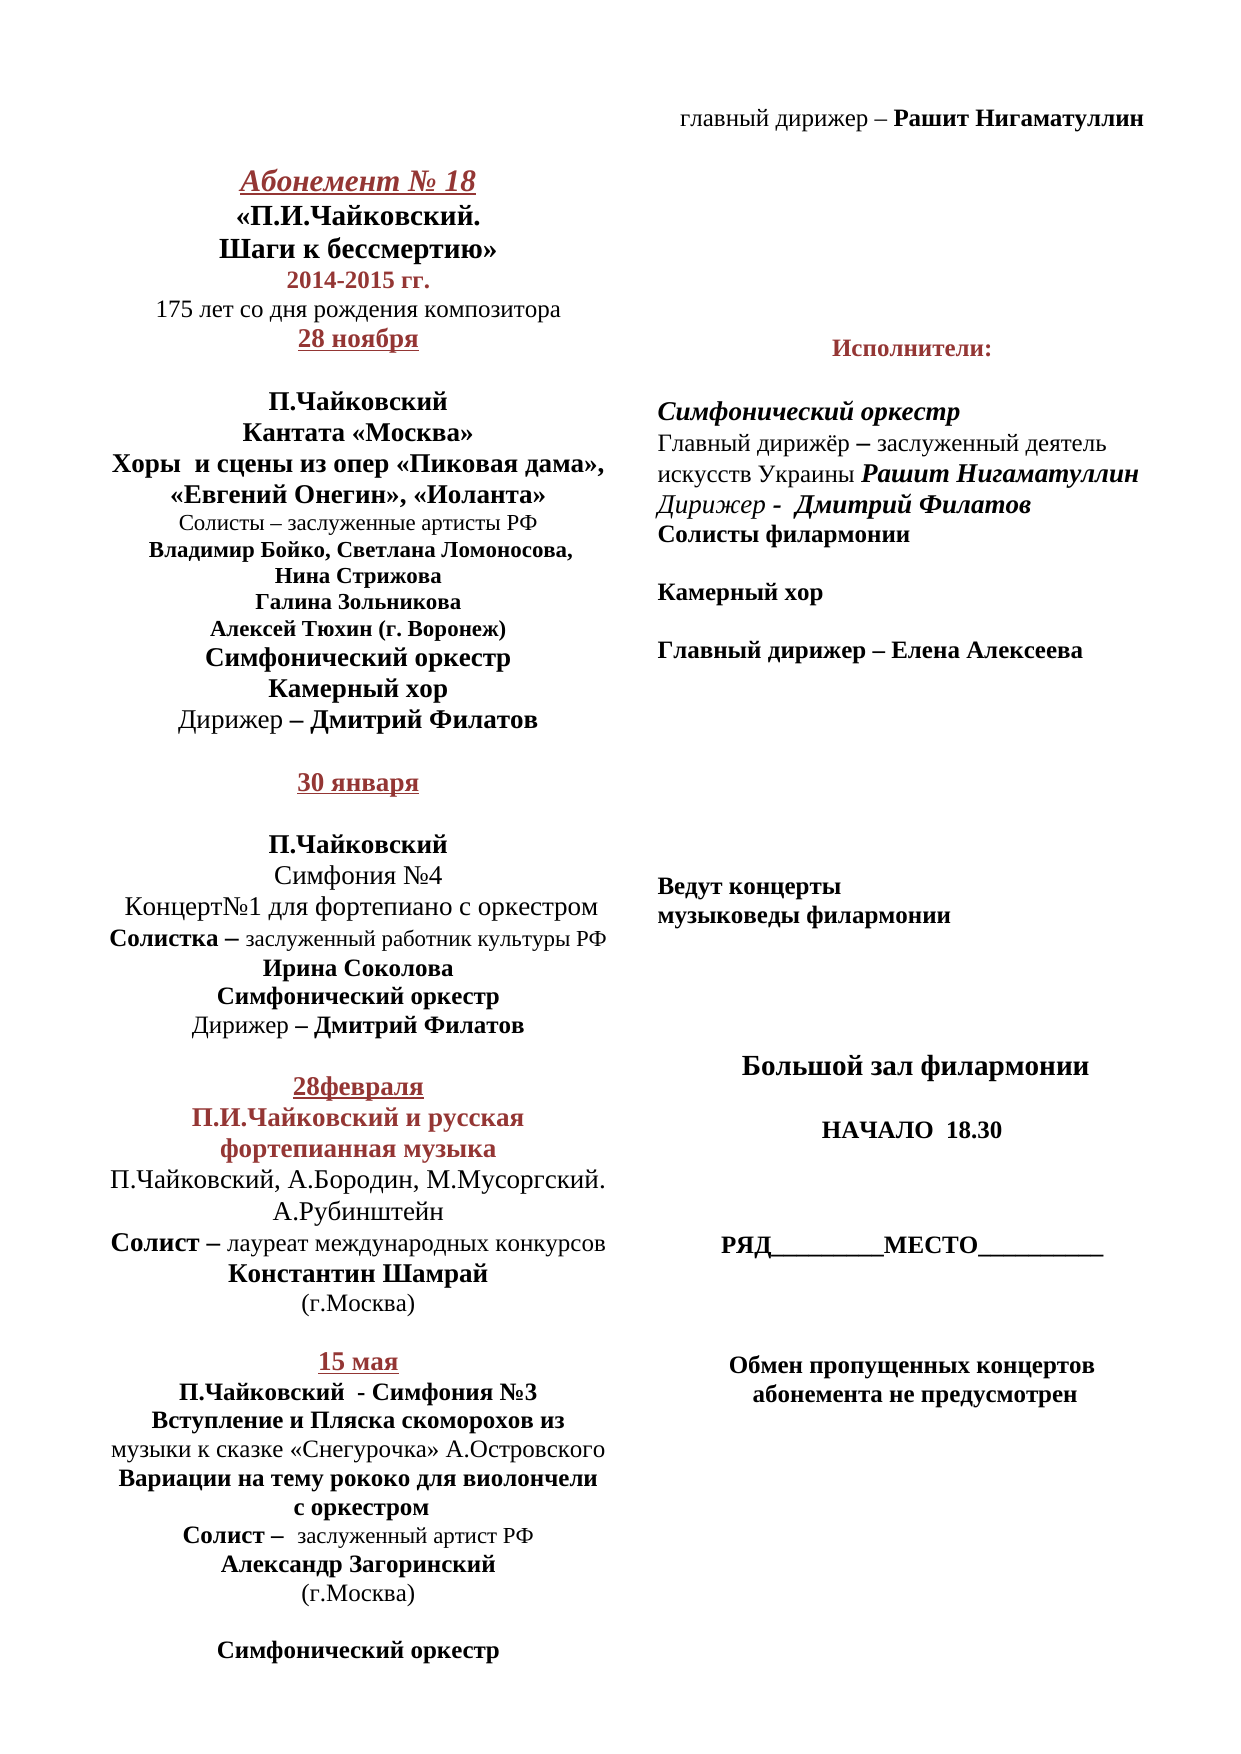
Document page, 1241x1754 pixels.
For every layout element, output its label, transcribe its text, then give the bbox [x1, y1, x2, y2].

text 2014-2015 гг. [103, 265, 613, 294]
text Ведут концерты [657, 871, 1167, 900]
text Обмен пропущенных концертов [657, 1350, 1167, 1379]
text П.Чайковский, А.Бородин, М.Мусоргский. А.Рубинштейн [103, 1163, 613, 1226]
text главный дирижер – Рашит Нигаматуллин [657, 103, 1167, 131]
text Солист – заслуженный артист РФ [103, 1520, 613, 1549]
text НАЧАЛО 18.30 [657, 1115, 1167, 1144]
text Симфонический оркестр [103, 981, 613, 1010]
text Дирижер – Дмитрий Филатов [103, 703, 613, 734]
text Кантата «Москва» [103, 416, 613, 447]
text П.Чайковский [103, 385, 613, 416]
text П.Чайковский [103, 828, 613, 859]
text 30 января [103, 766, 613, 797]
text Шаги к бессмертию» [103, 231, 613, 265]
text П.Чайковский - Симфония №3 [103, 1377, 613, 1405]
text Камерный хор [657, 577, 1167, 606]
text Хоры и сцены из опер «Пиковая дама», «Евгений Онегин», «Иоланта» [103, 447, 613, 509]
text РЯД_________МЕСТО__________ [657, 1230, 1167, 1259]
text Исполнители: [657, 333, 1167, 361]
text Галина Зольникова [103, 588, 613, 615]
text абонемента не предусмотрен [657, 1379, 1167, 1408]
text Вступление и Пляска скоморохов из музыки к сказке «Снегурочка» А.Островского Вариации на тему рококо для виолончели [103, 1405, 613, 1492]
text Солисты филармонии [657, 519, 1167, 548]
text Алексей Тюхин (г. Воронеж) [103, 615, 613, 641]
text 15 мая [103, 1346, 613, 1377]
text Александр Загоринский [103, 1549, 613, 1578]
text Главный дирижер – Елена Алексеева [657, 635, 1167, 664]
text Солисты – заслуженные артисты РФ [103, 509, 613, 536]
text Солист – лауреат международных конкурсов Константин Шамрай [103, 1226, 613, 1288]
text музыковеды филармонии [657, 900, 1167, 928]
text 175 лет со дня рождения композитора [103, 294, 613, 322]
text Дирижер – Дмитрий Филатов [103, 1010, 613, 1039]
text Симфонический оркестр [103, 1635, 613, 1664]
text Симфония №4 [103, 859, 613, 890]
text Нина Стрижова [103, 562, 613, 588]
text 28 ноября [103, 322, 613, 354]
text Симфонический оркестр [103, 641, 613, 672]
list Дирижер - Дмитрий Филатов [657, 488, 1167, 519]
text 28февраля [103, 1070, 613, 1101]
text Симфонический оркестр [657, 395, 1167, 426]
text Солистка – заслуженный работник культуры РФ Ирина Соколова [103, 921, 613, 981]
text «П.И.Чайковский. [103, 198, 613, 231]
text Камерный хор [103, 672, 613, 703]
text с оркестром [103, 1492, 613, 1520]
text (г.Москва) [103, 1578, 613, 1607]
text (г.Москва) [103, 1288, 613, 1317]
text П.И.Чайковский и русская фортепианная музыка [103, 1101, 613, 1163]
text Абонемент № 18 [103, 162, 613, 198]
text Большой зал филармонии [657, 1048, 1167, 1082]
list Главный дирижёр – заслуженный деятель искусств Украины Рашит Нигаматуллин [657, 426, 1167, 488]
text Владимир Бойко, Светлана Ломоносова, [103, 536, 613, 562]
text Концерт№1 для фортепиано с оркестром [103, 890, 613, 921]
